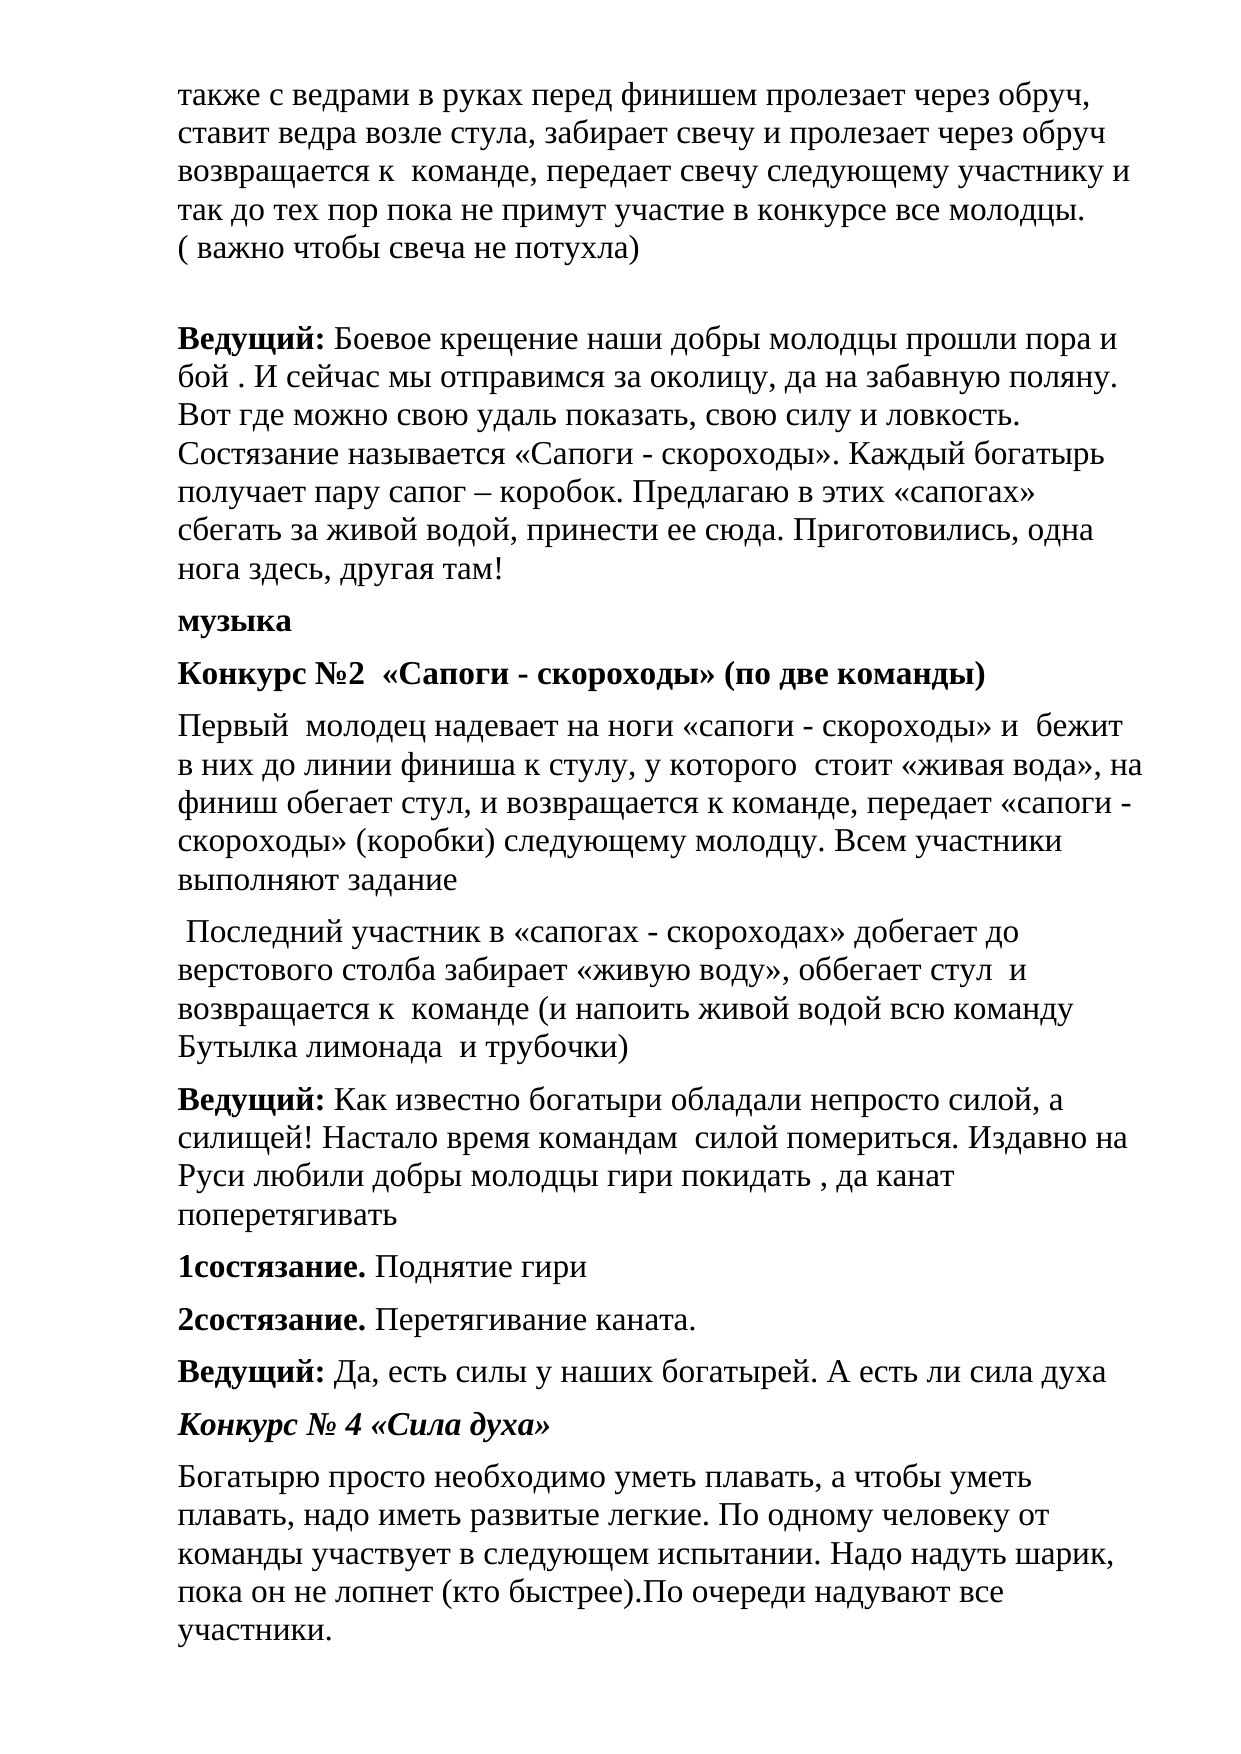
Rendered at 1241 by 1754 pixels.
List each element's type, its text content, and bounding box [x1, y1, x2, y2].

text музыка [177, 601, 1152, 639]
text Ведущий: Боевое крещение наши добры молодцы прошли пора и бой . И сейчас мы отправимся за околицу, да на забавную поляну. Вот где можно свою удаль показать, свою силу и ловкость. Состязание называется «Сапоги - скороходы». Каждый богатырь получает пару сапог – коробок. Предлагаю в этих «сапогах» сбегать за живой водой, принести ее сюда. Приготовились, одна нога здесь, другая там! [177, 318, 1152, 586]
text Богатырю просто необходимо уметь плавать, а чтобы уметь плавать, надо иметь развитые легкие. По одному человеку от команды участвует в следующем испытании. Надо надуть шарик, пока он не лопнет (кто быстрее).По очереди надувают все участники. [177, 1456, 1152, 1648]
text 2состязание. Перетягивание каната. [177, 1299, 1152, 1337]
text Ведущий: Как известно богатыри обладали непросто силой, а силищей! Настало время командам силой помериться. Издавно на Руси любили добры молодцы гири покидать , да канат поперетягивать [177, 1079, 1152, 1232]
text Ведущий: Да, есть силы у наших богатырей. А есть ли сила духа [177, 1351, 1152, 1390]
text Конкурс № 4 «Сила духа» [177, 1404, 1152, 1442]
text Конкурс №2 «Сапоги - скороходы» (по две команды) [177, 653, 1152, 691]
text Последний участник в «сапогах - скороходах» добегает до верстового столба забирает «живую воду», оббегает стул и возвращается к команде (и напоить живой водой всю команду Бутылка лимонада и трубочки) [177, 911, 1152, 1065]
text 1состязание. Поднятие гири [177, 1246, 1152, 1285]
text Первый молодец надевает на ноги «сапоги - скороходы» и бежит в них до линии финиша к стулу, у которого стоит «живая вода», на финиш обегает стул, и возвращается к команде, передает «сапоги - скороходы» (коробки) следующему молодцу. Всем участники выполняют задание [177, 706, 1152, 897]
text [177, 74, 1152, 266]
